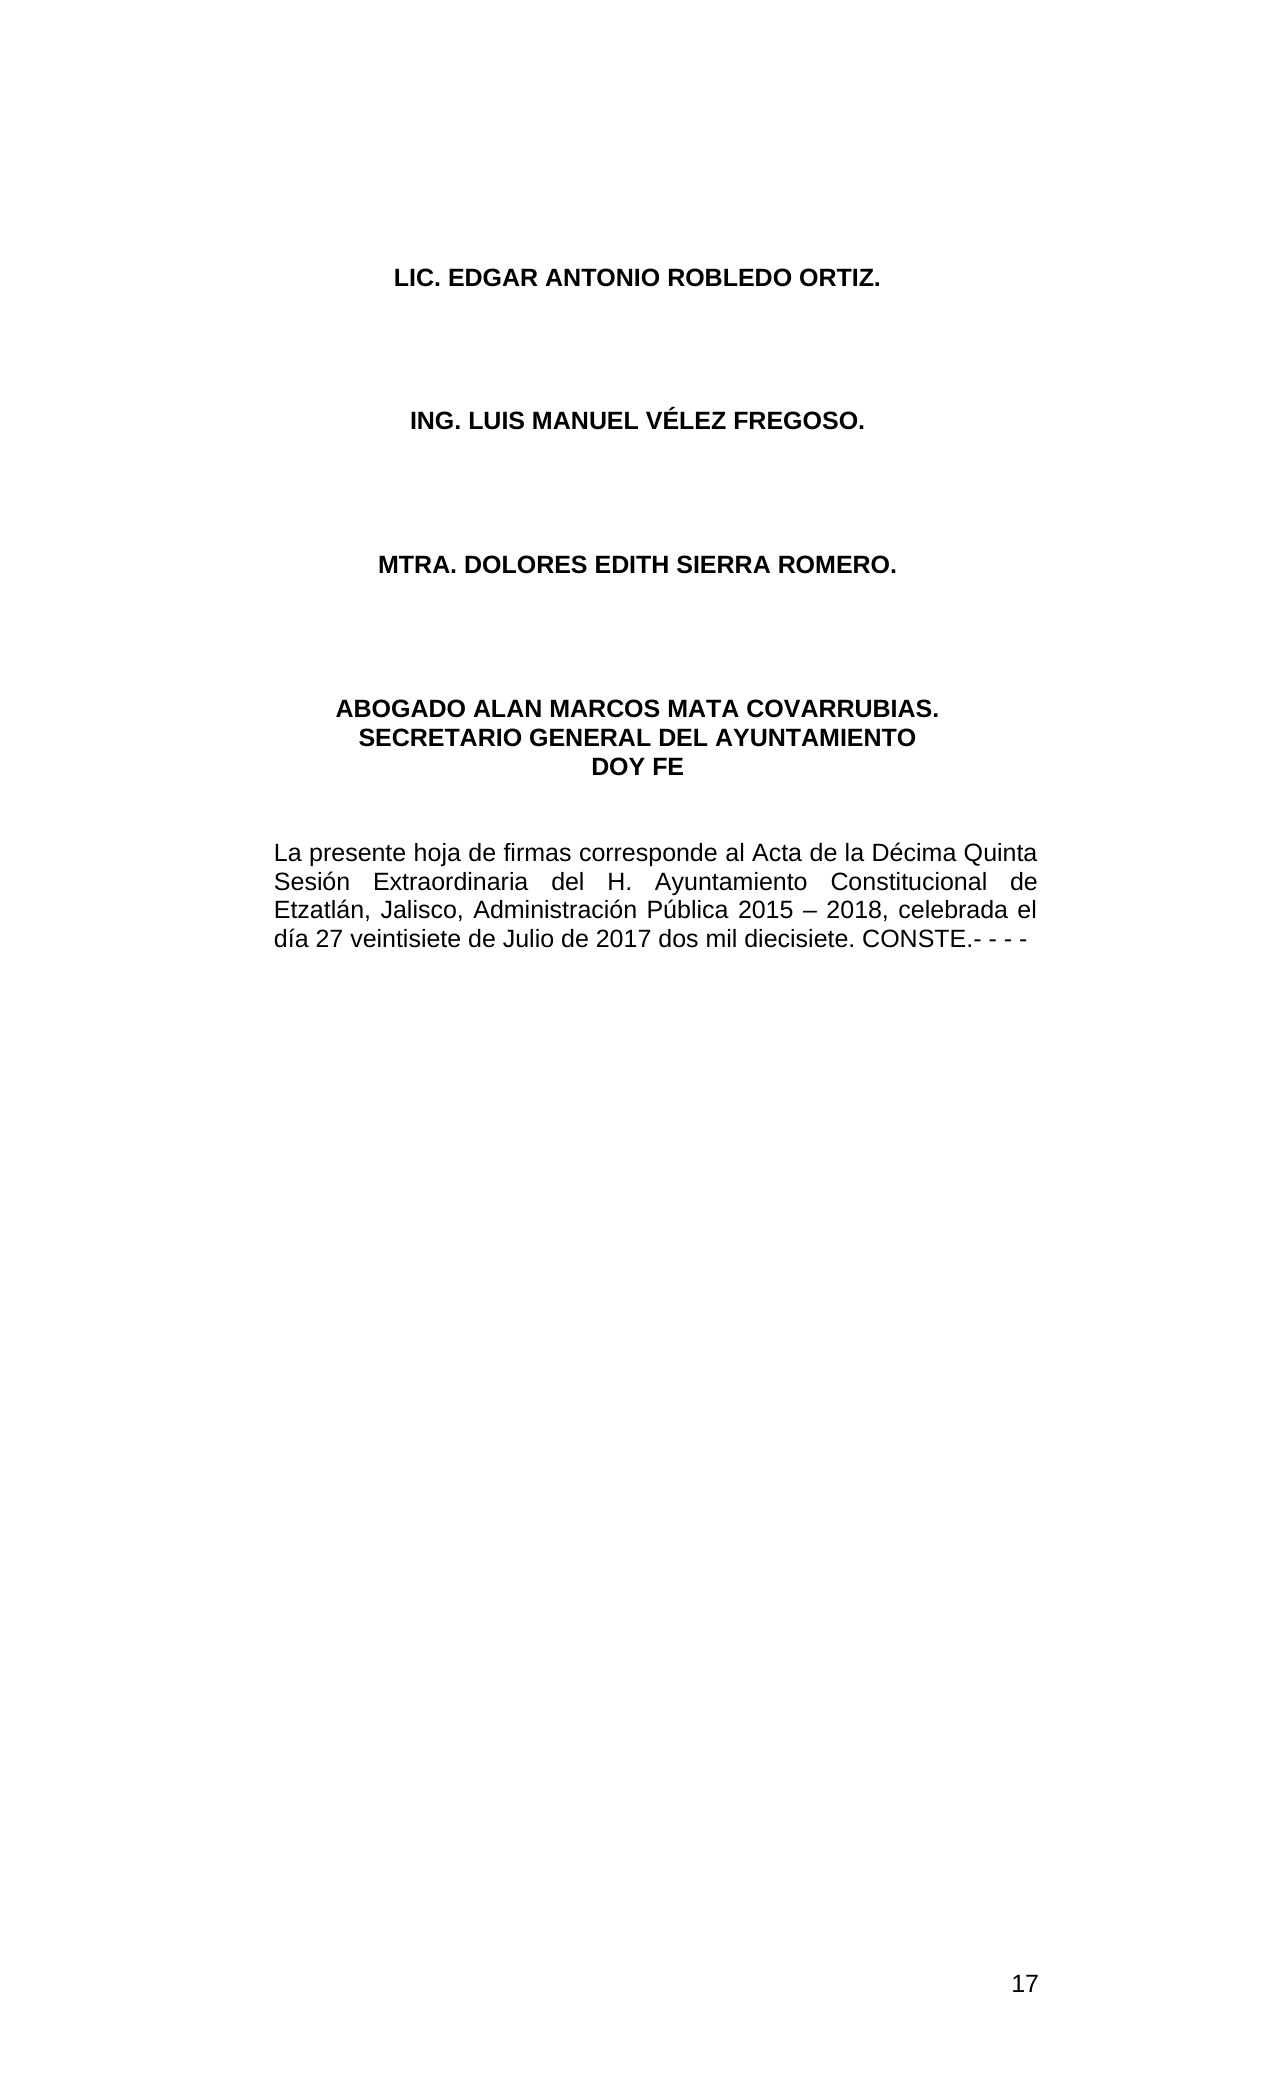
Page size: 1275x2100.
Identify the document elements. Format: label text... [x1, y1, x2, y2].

text ING. LUIS MANUEL VÉLEZ FREGOSO. [236, 406, 1039, 435]
text LIC. EDGAR ANTONIO ROBLEDO ORTIZ. [236, 263, 1039, 291]
text MTRA. DOLORES EDITH SIERRA ROMERO. [236, 550, 1039, 579]
text SECRETARIO GENERAL DEL AYUNTAMIENTO [236, 723, 1039, 751]
text La presente hoja de firmas corresponde al Acta de la Décima Quinta Sesión Extraordinaria del H. Ayuntamiento Constitucional de Etzatlán, Jalisco, Administración Pública 2015 – 2018, celebrada el día 27 veintisiete de Julio de 2017 dos mil diecisiete. CONSTE.- - - - [274, 838, 1039, 953]
text DOY FE [236, 751, 1039, 780]
text ABOGADO ALAN MARCOS MATA COVARRUBIAS. [236, 694, 1039, 723]
